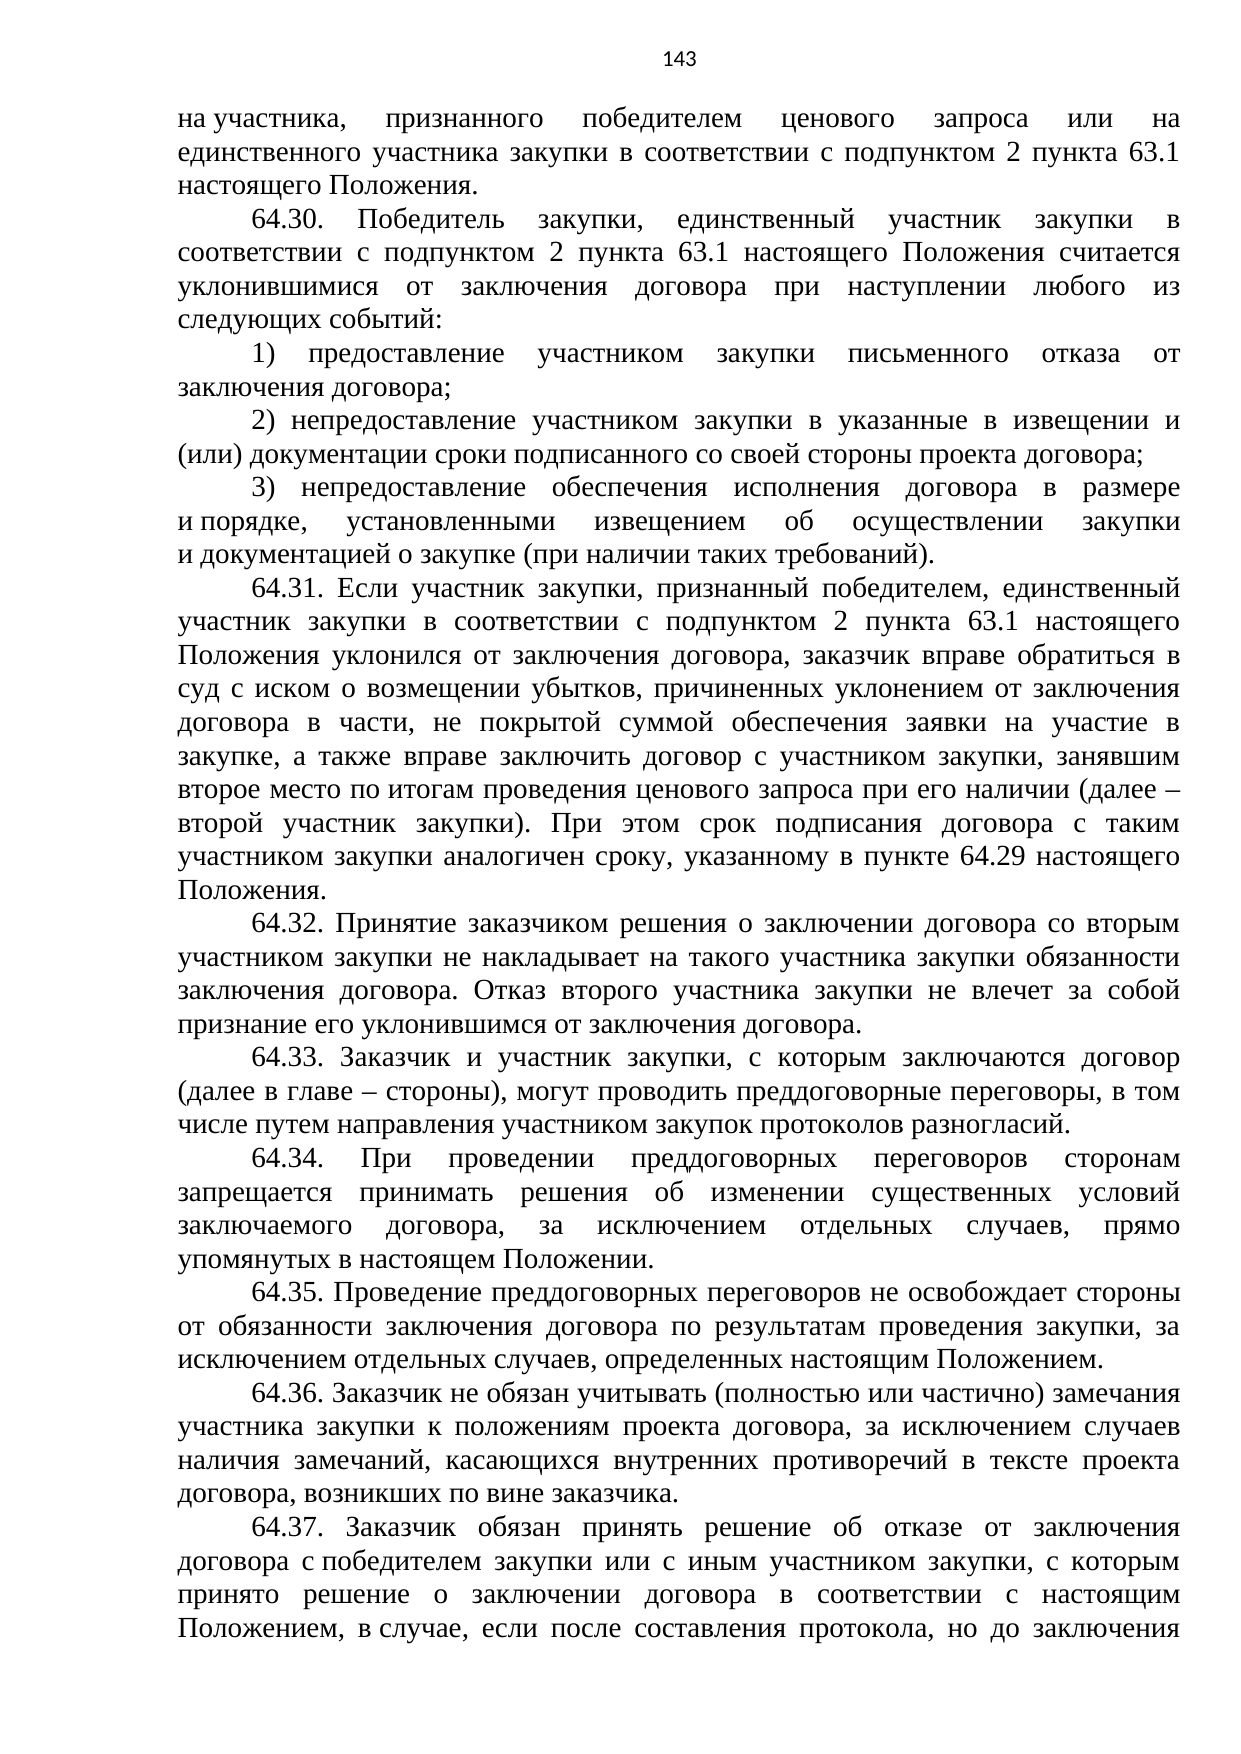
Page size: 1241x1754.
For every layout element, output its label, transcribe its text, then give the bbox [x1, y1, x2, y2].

text 64.31. Если участник закупки, признанный победителем, единственный участник закупки в соответствии с подпунктом 2 пункта 63.1 настоящего Положения уклонился от заключения договора, заказчик вправе обратиться в суд с иском о возмещении убытков, причиненных уклонением от заключения договора в части, не покрытой суммой обеспечения заявки на участие в закупке, а также вправе заключить договор с участником закупки, занявшим второе место по итогам проведения ценового запроса при его наличии (далее – второй участник закупки). При этом срок подписания договора с таким участником закупки аналогичен сроку, указанному в пункте 64.29 настоящего Положения. [177, 570, 1181, 905]
text 3) непредоставление обеспечения исполнения договора в размере и порядке, установленными извещением об осуществлении закупки и документацией о закупке (при наличии таких требований). [177, 469, 1181, 570]
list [177, 1509, 1181, 1643]
text 2) непредоставление участником закупки в указанные в извещении и (или) документации сроки подписанного со своей стороны проекта договора; [177, 402, 1181, 469]
list 64.32. Принятие заказчиком решения о заключении договора со вторым участником закупки не накладывает на такого участника закупки обязанности заключения договора. Отказ второго участника закупки не влечет за собой признание его уклонившимся от заключения договора. [177, 905, 1181, 1039]
list 64.34. При проведении преддоговорных переговоров сторонам запрещается принимать решения об изменении существенных условий заключаемого договора, за исключением отдельных случаев, прямо упомянутых в настоящем Положении. [177, 1140, 1181, 1274]
list 64.33. Заказчик и участник закупки, с которым заключаются договор (далее в главе – стороны), могут проводить преддоговорные переговоры, в том числе путем направления участником закупок протоколов разногласий. [177, 1039, 1181, 1140]
text 1) предоставление участником закупки письменного отказа от заключения договора; [177, 335, 1181, 402]
text 64.30. Победитель закупки, единственный участник закупки в соответствии с подпунктом 2 пункта 63.1 настоящего Положения считается уклонившимися от заключения договора при наступлении любого из следующих событий: [177, 201, 1181, 335]
list 64.35. Проведение преддоговорных переговоров не освобождает стороны от обязанности заключения договора по результатам проведения закупки, за исключением отдельных случаев, определенных настоящим Положением. [177, 1274, 1181, 1375]
list 64.36. Заказчик не обязан учитывать (полностью или частично) замечания участника закупки к положениям проекта договора, за исключением случаев наличия замечаний, касающихся внутренних противоречий в тексте проекта договора, возникших по вине заказчика. [177, 1375, 1181, 1509]
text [177, 100, 1181, 201]
